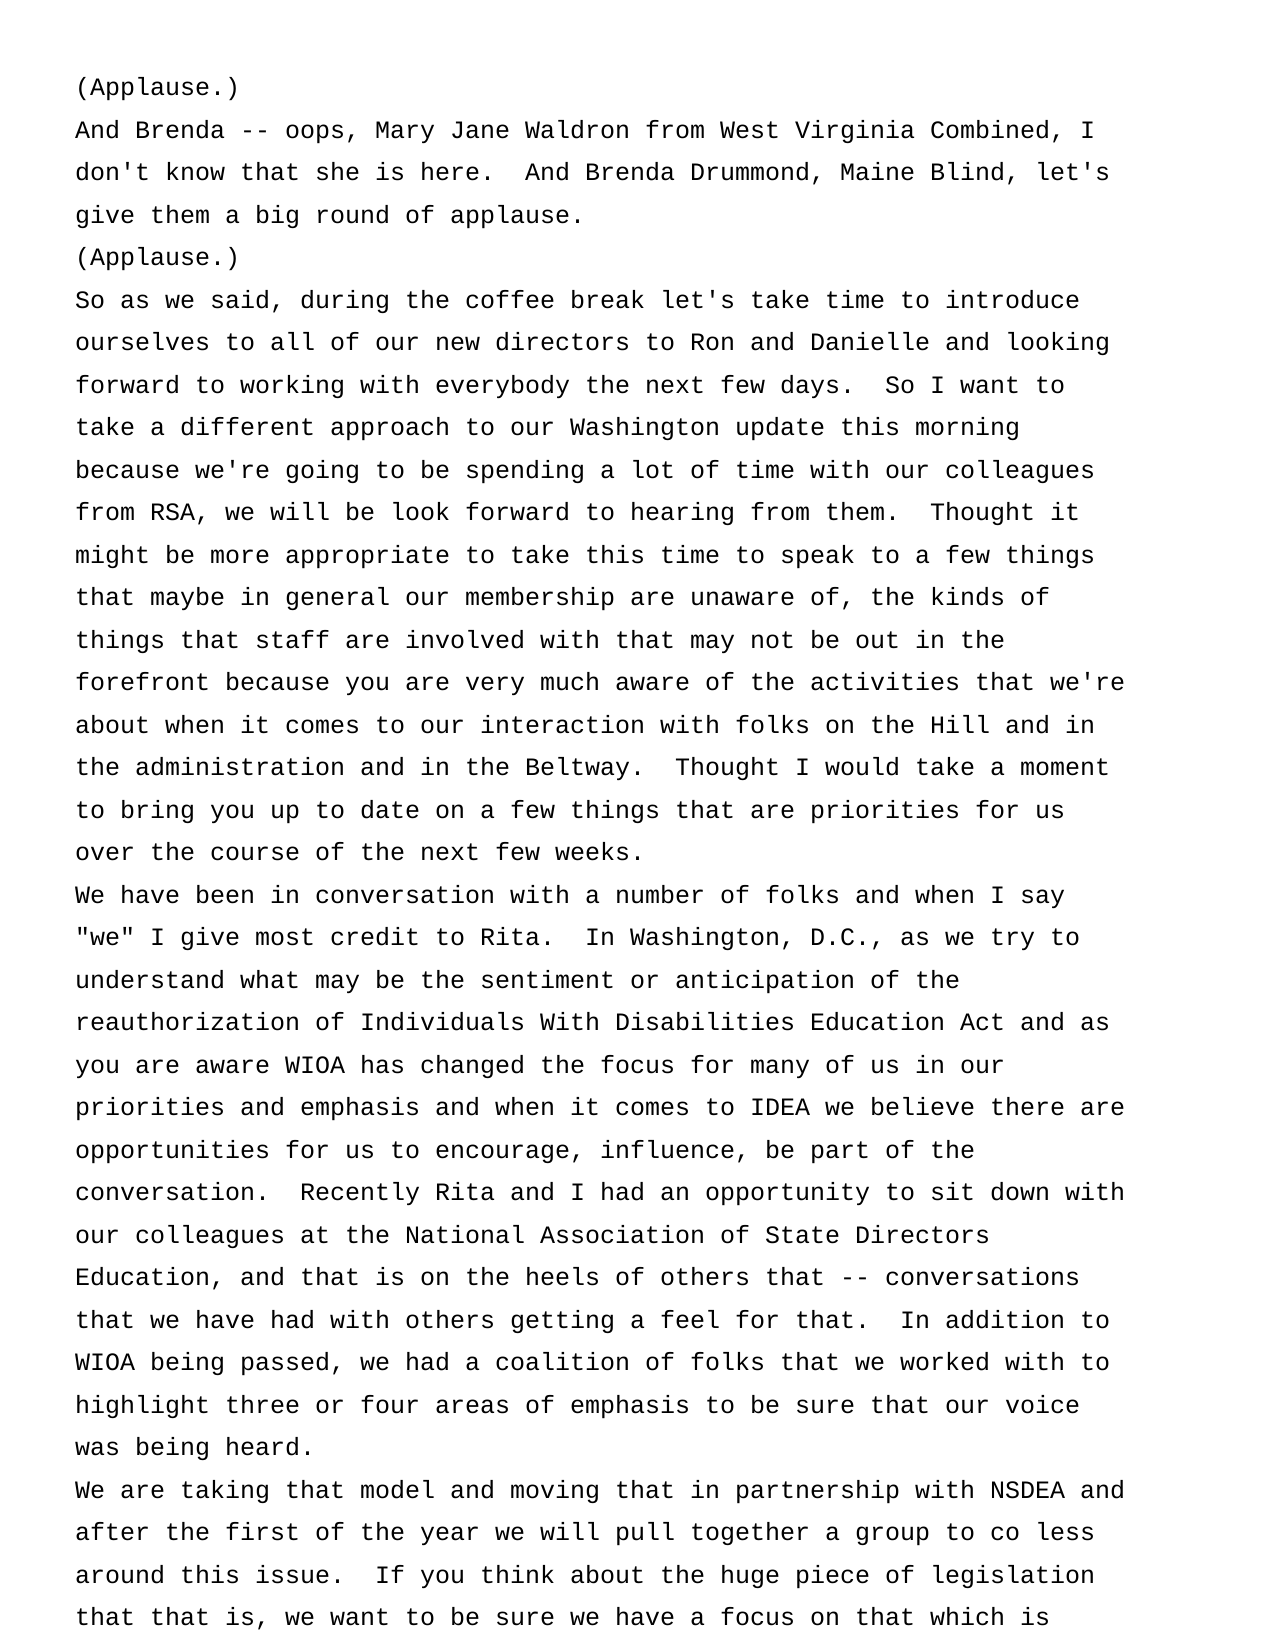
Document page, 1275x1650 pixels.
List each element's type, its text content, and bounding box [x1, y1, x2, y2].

text And Brenda -- oops, Mary Jane Waldron from West Virginia Combined, I don't know that she is here. And Brenda Drummond, Maine Blind, let's give them a big round of applause. (Applause.) [75, 117, 1125, 273]
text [75, 75, 1125, 103]
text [75, 1477, 1125, 1633]
text So as we said, during the coffee break let's take time to introduce ourselves to all of our new directors to Ron and Danielle and looking forward to working with everybody the next few days. So I want to take a different approach to our Washington update this morning because we're going to be spending a lot of time with our colleagues from RSA, we will be look forward to hearing from them. Thought it might be more appropriate to take this time to speak to a few things that maybe in general our membership are unaware of, the kinds of things that staff are involved with that may not be out in the forefront because you are very much aware of the activities that we're about when it comes to our interaction with folks on the Hill and in the administration and in the Beltway. Thought I would take a moment to bring you up to date on a few things that are priorities for us over the course of the next few weeks. [75, 287, 1125, 868]
text We have been in conversation with a number of folks and when I say "we" I give most credit to Rita. In Washington, D.C., as we try to understand what may be the sentiment or anticipation of the reauthorization of Individuals With Disabilities Education Act and as you are aware WIOA has changed the focus for many of us in our priorities and emphasis and when it comes to IDEA we believe there are opportunities for us to encourage, influence, be part of the conversation. Recently Rita and I had an opportunity to sit down with our colleagues at the National Association of State Directors Education, and that is on the heels of others that -- conversations that we have had with others getting a feel for that. In addition to WIOA being passed, we had a coalition of folks that we worked with to highlight three or four areas of emphasis to be sure that our voice was being heard. [75, 882, 1125, 1463]
